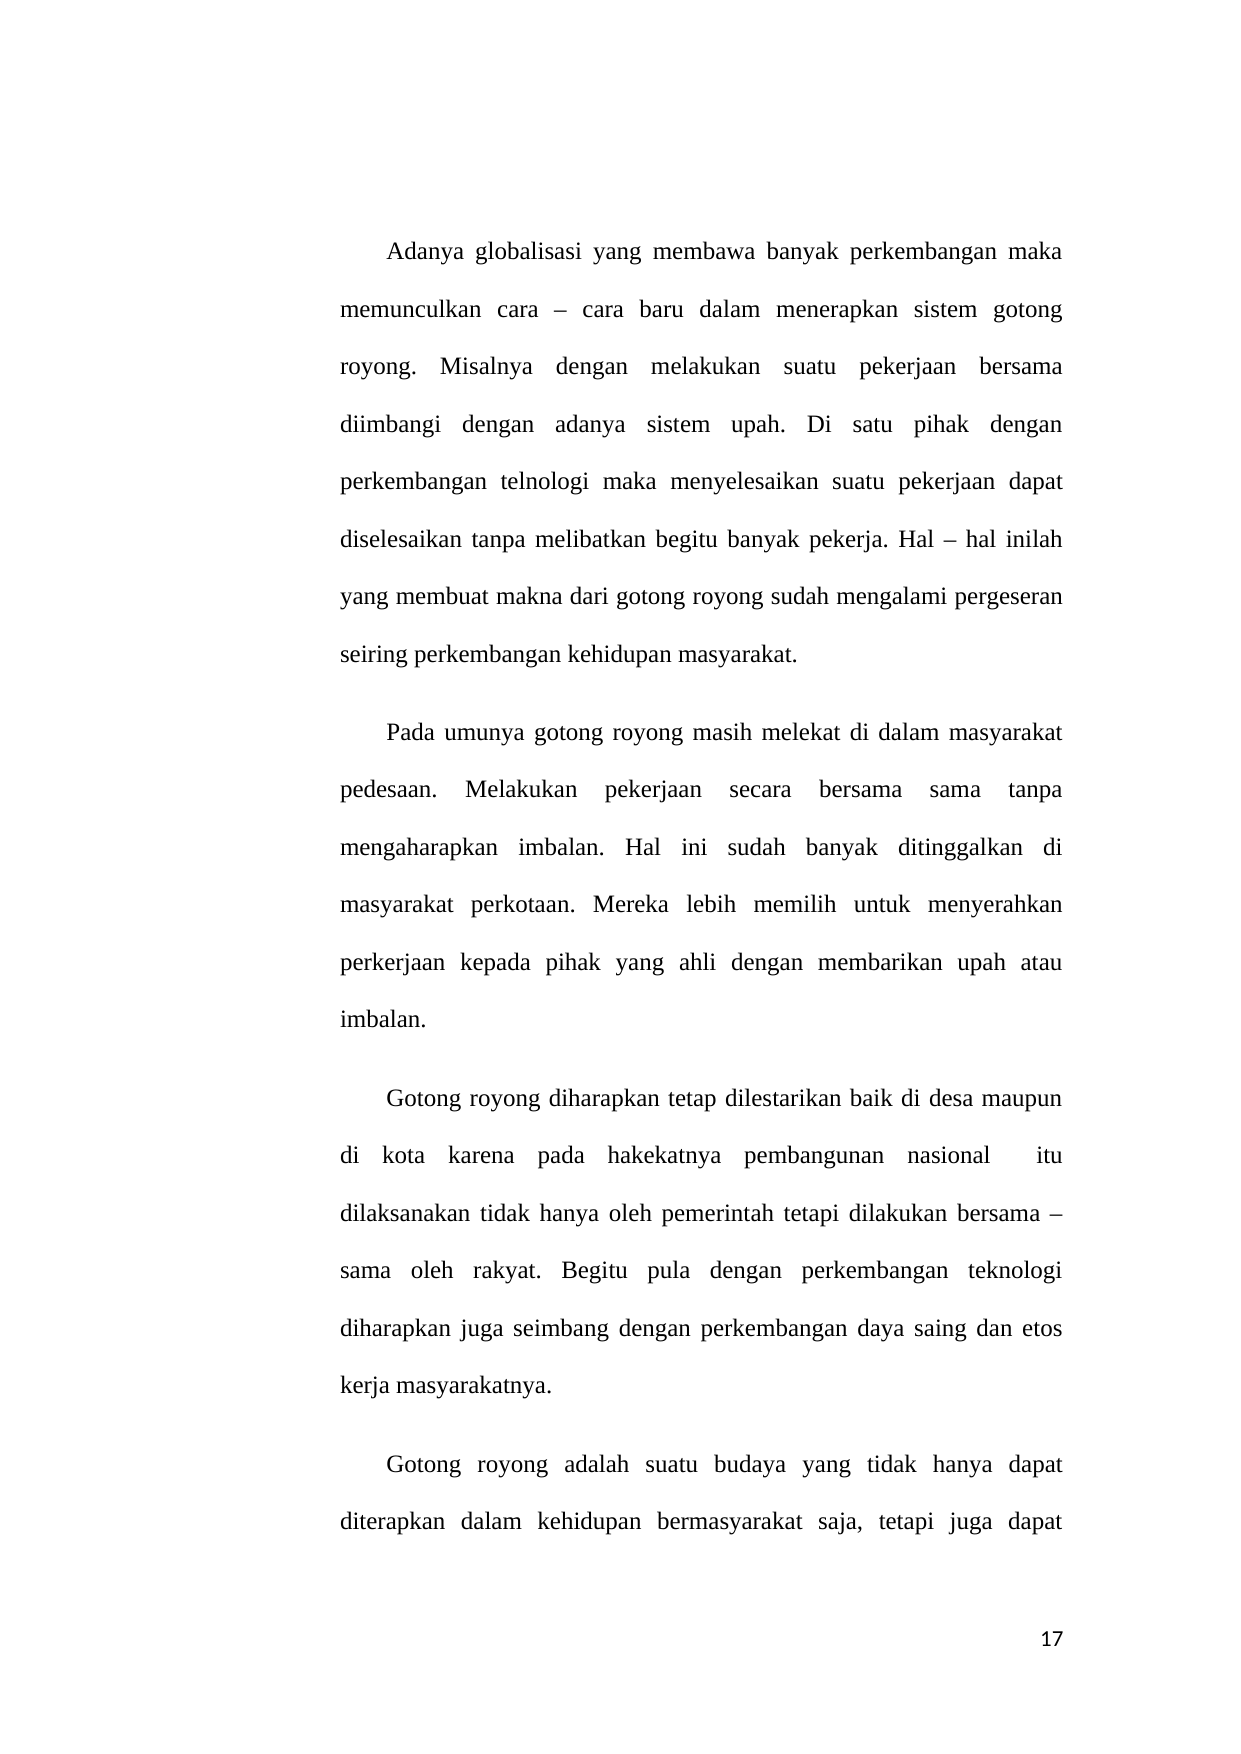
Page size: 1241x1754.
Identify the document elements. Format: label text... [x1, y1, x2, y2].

text Gotong royong diharapkan tetap dilestarikan baik di desa maupun di kota karena pada hakekatnya pembangunan nasional itu dilaksanakan tidak hanya oleh pemerintah tetapi dilakukan bersama – sama oleh rakyat. Begitu pula dengan perkembangan teknologi diharapkan juga seimbang dengan perkembangan daya saing dan etos kerja masyarakatnya. [340, 1083, 1063, 1399]
text Adanya globalisasi yang membawa banyak perkembangan maka memunculkan cara – cara baru dalam menerapkan sistem gotong royong. Misalnya dengan melakukan suatu pekerjaan bersama diimbangi dengan adanya sistem upah. Di satu pihak dengan perkembangan telnologi maka menyelesaikan suatu pekerjaan dapat diselesaikan tanpa melibatkan begitu banyak pekerja. Hal – hal inilah yang membuat makna dari gotong royong sudah mengalami pergeseran seiring perkembangan kehidupan masyarakat. [340, 236, 1063, 667]
text Pada umunya gotong royong masih melekat di dalam masyarakat pedesaan. Melakukan pekerjaan secara bersama sama tanpa mengaharapkan imbalan. Hal ini sudah banyak ditinggalkan di masyarakat perkotaan. Mereka lebih memilih untuk menyerahkan perkerjaan kepada pihak yang ahli dengan membarikan upah atau imbalan. [340, 717, 1063, 1033]
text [340, 1449, 1063, 1535]
